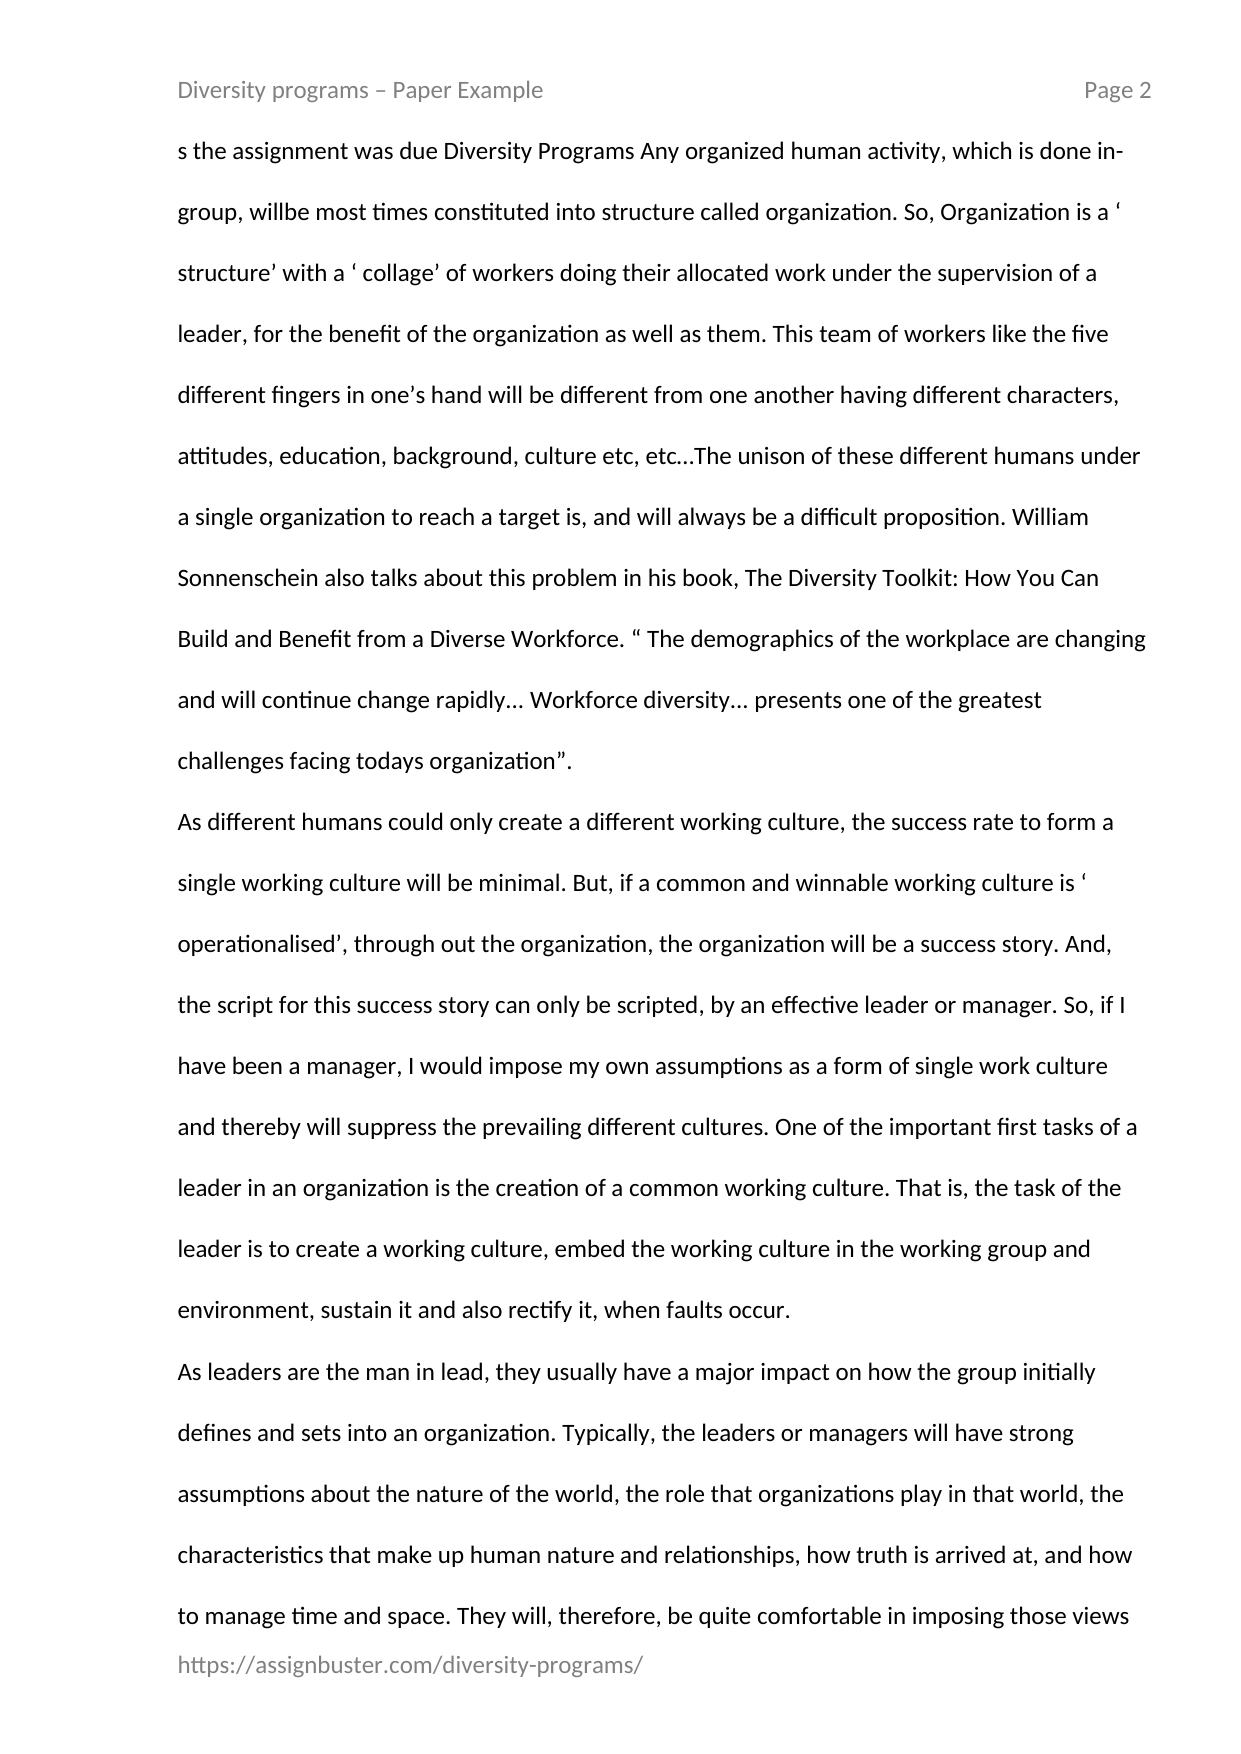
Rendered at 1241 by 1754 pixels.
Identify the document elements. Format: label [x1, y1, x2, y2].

text [177, 135, 1152, 1630]
